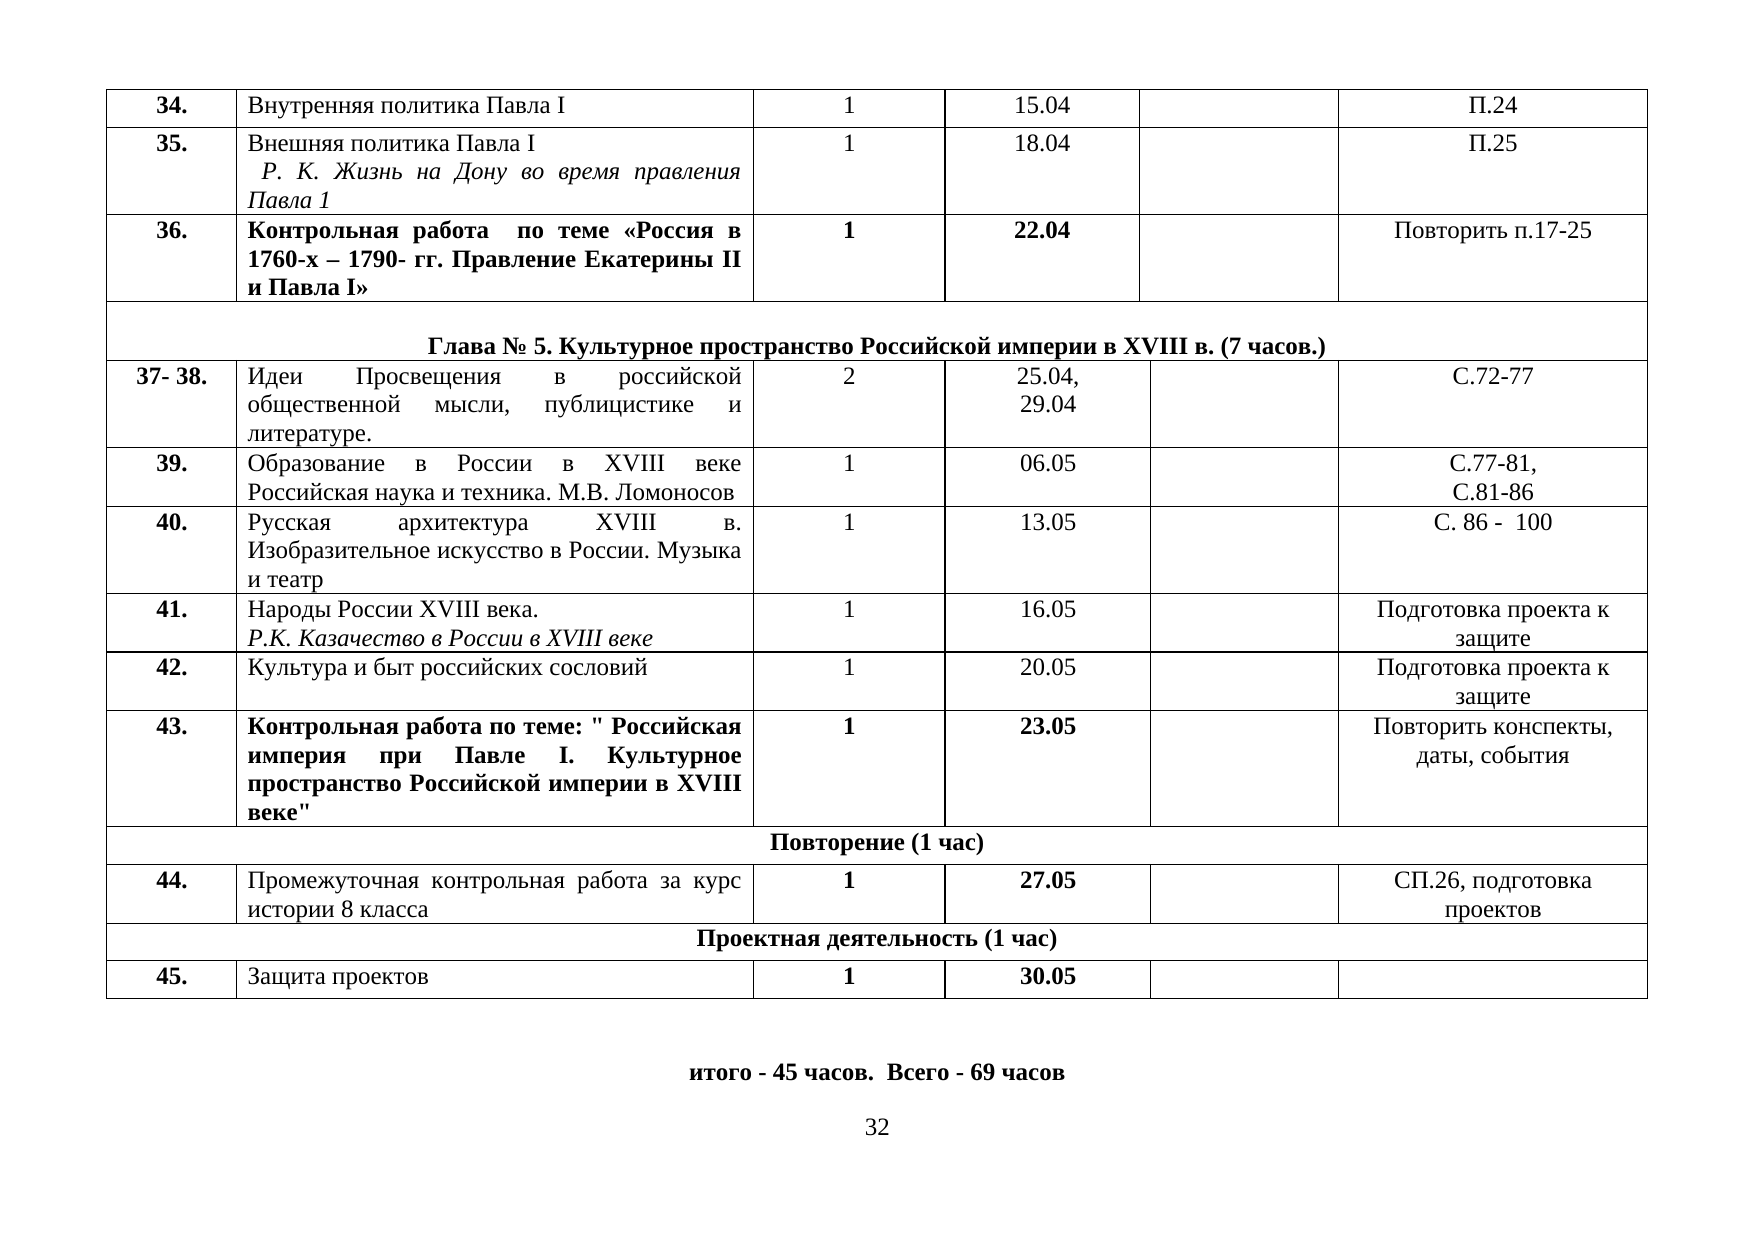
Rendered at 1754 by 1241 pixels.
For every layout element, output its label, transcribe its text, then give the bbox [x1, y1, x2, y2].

table_cell [1339, 961, 1647, 998]
table_cell 45. [107, 961, 236, 998]
table_cell 44. [107, 865, 236, 922]
table_cell 1 [754, 128, 944, 214]
table_cell Внутренняя политика Павла I [237, 90, 753, 127]
table_cell 13.05 [946, 507, 1150, 593]
table_cell 40. [107, 507, 236, 593]
table_cell 30.05 [946, 961, 1150, 998]
table_cell 34. [107, 90, 236, 127]
table_cell 1 [754, 653, 944, 710]
table_cell Глава № 5. Культурное пространство Российской империи в XVIII в. (7 часов.) [107, 302, 1647, 360]
table_cell 41. [107, 594, 236, 651]
table_cell [1140, 215, 1338, 301]
table_cell 2 [754, 361, 944, 447]
table_cell Культура и быт российских сословий [237, 653, 753, 710]
table_cell 23.05 [946, 711, 1150, 826]
table_cell 1 [754, 865, 944, 922]
table_cell Проектная деятельность (1 час) [107, 924, 1647, 960]
table_cell Идеи Просвещения в российской общественной мысли, публицистике и литературе. [237, 361, 753, 447]
table_cell 42. [107, 653, 236, 710]
table_cell 16.05 [946, 594, 1150, 651]
table_cell 27.05 [946, 865, 1150, 922]
table_cell 35. [107, 128, 236, 214]
table_cell 1 [754, 90, 944, 127]
table_cell Контрольная работа по теме «Россия в 1760-х – 1790- гг. Правление Екатерины II и Павла I» [237, 215, 753, 301]
table_cell Подготовка проекта к защите [1339, 653, 1647, 710]
table_cell [1151, 448, 1338, 506]
table_cell С.72-77 [1339, 361, 1647, 447]
table_cell [1151, 961, 1338, 998]
table_cell Промежуточная контрольная работа за курс истории 8 класса [237, 865, 753, 922]
table_cell 06.05 [946, 448, 1150, 506]
table_cell Повторение (1 час) [107, 827, 1647, 864]
table_cell 36. [107, 215, 236, 301]
text итого - 45 часов. Всего - 69 часов [118, 1057, 1636, 1086]
table_cell 1 [754, 215, 944, 301]
table_cell [1151, 594, 1338, 651]
table_cell 37- 38. [107, 361, 236, 447]
table_cell 1 [754, 594, 944, 651]
table_cell [1151, 653, 1338, 710]
table_cell [1151, 865, 1338, 922]
table_cell Русская архитектура XVIII в. Изобразительное искусство в России. Музыка и театр [237, 507, 753, 593]
table_cell Внешняя политика Павла I Р. К. Жизнь на Дону во время правления Павла 1 [237, 128, 753, 214]
table_cell 43. [107, 711, 236, 826]
table_cell [1151, 711, 1338, 826]
table_cell 1 [754, 711, 944, 826]
table_cell 25.04, 29.04 [946, 361, 1150, 447]
table_cell 20.05 [946, 653, 1150, 710]
table_cell Образование в России в XVIII веке Российская наука и техника. М.В. Ломоносов [237, 448, 753, 506]
table_cell Повторить п.17-25 [1339, 215, 1647, 301]
table_cell [1140, 90, 1338, 127]
table_cell П.25 [1339, 128, 1647, 214]
table_cell 1 [754, 961, 944, 998]
table_cell 22.04 [946, 215, 1139, 301]
table_cell 1 [754, 507, 944, 593]
table_cell 1 [754, 448, 944, 506]
table_cell Контрольная работа по теме: " Российская империя при Павле I. Культурное пространство Российской империи в XVIII веке" [237, 711, 753, 826]
table_cell 15.04 [946, 90, 1139, 127]
table_cell 39. [107, 448, 236, 506]
table_cell Подготовка проекта к защите [1339, 594, 1647, 651]
table_cell Защита проектов [237, 961, 753, 998]
table_cell С. 86 - 100 [1339, 507, 1647, 593]
table_cell С.77-81, С.81-86 [1339, 448, 1647, 506]
table_cell [1140, 128, 1338, 214]
table_cell Повторить конспекты, даты, события [1339, 711, 1647, 826]
table_cell 18.04 [946, 128, 1139, 214]
table_cell СП.26, подготовка проектов [1339, 865, 1647, 922]
table_cell [1151, 361, 1338, 447]
table_cell [1151, 507, 1338, 593]
table_cell Народы России XVIII века. Р.К. Казачество в России в XVIII веке [237, 594, 753, 651]
table_cell П.24 [1339, 90, 1647, 127]
